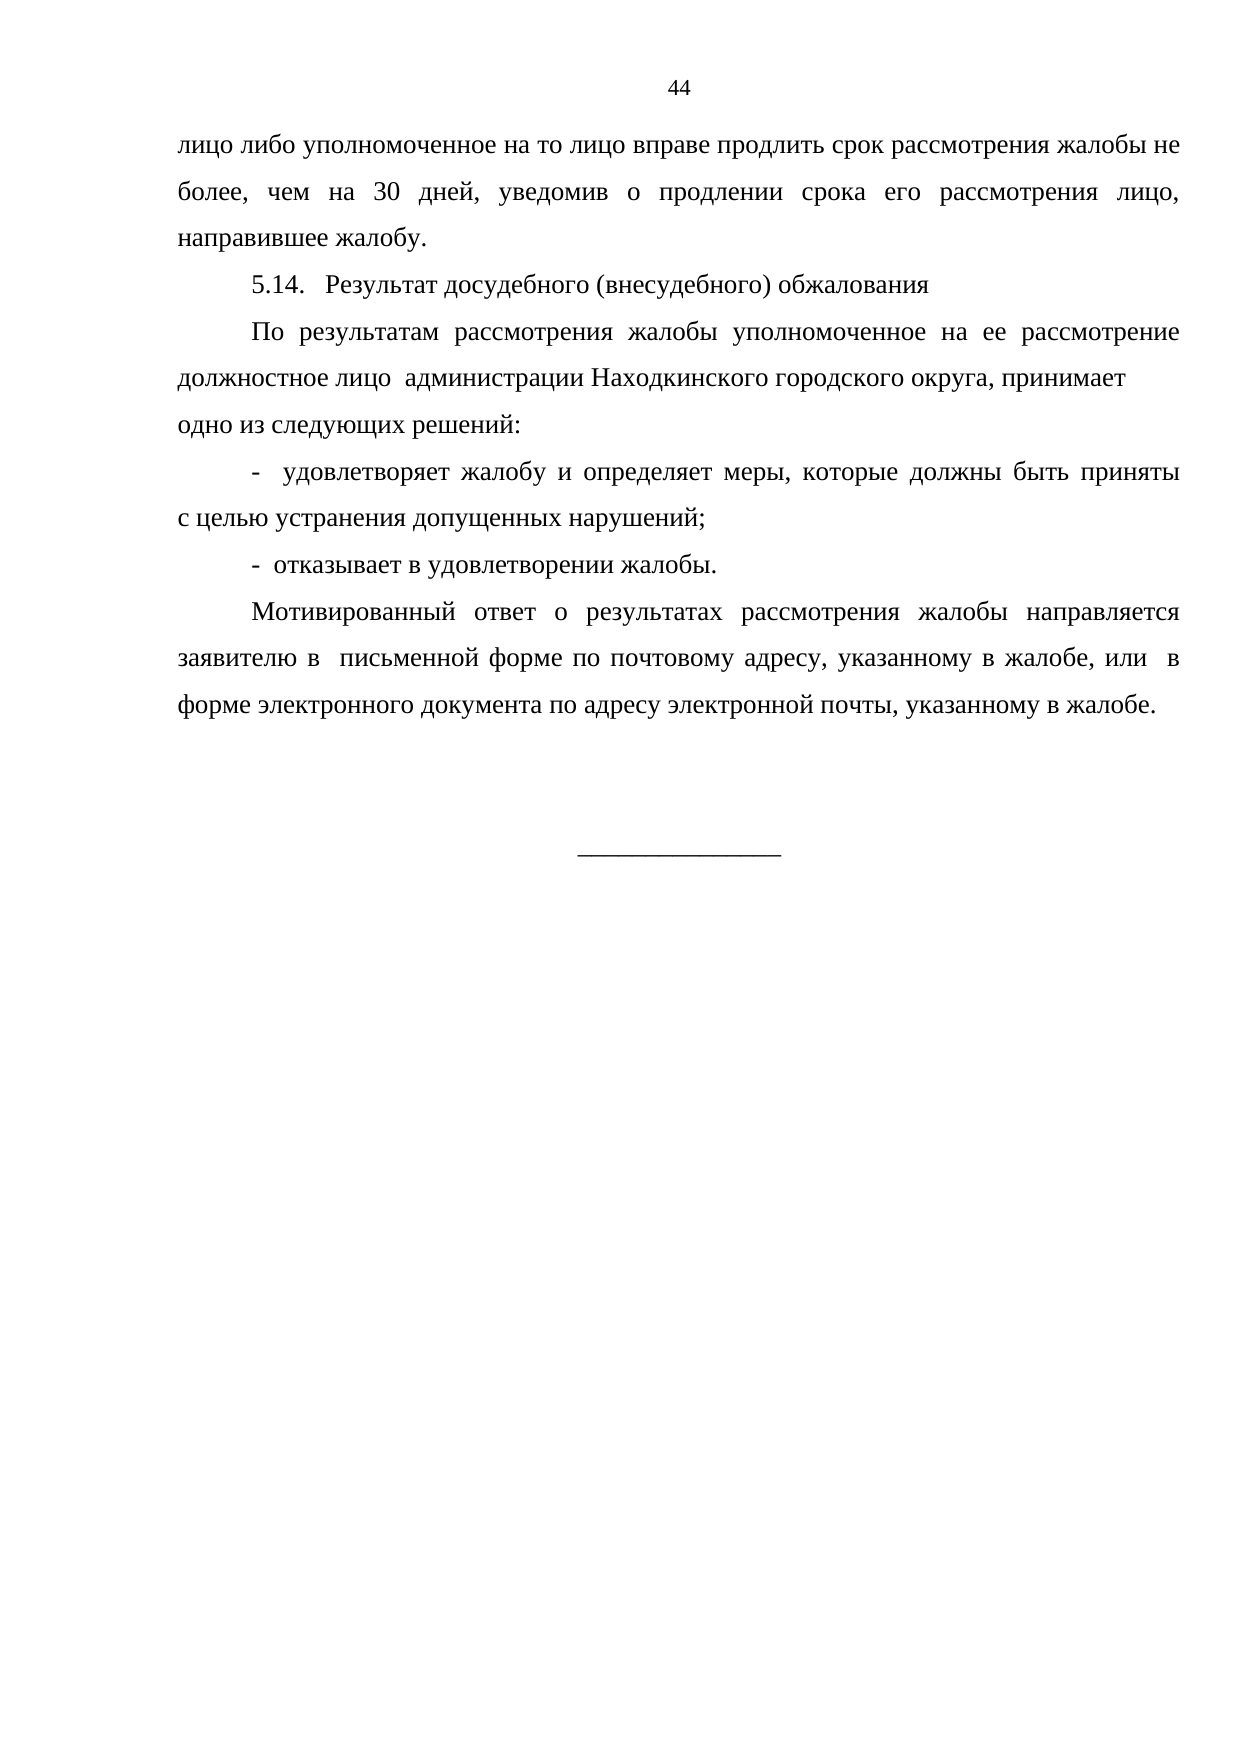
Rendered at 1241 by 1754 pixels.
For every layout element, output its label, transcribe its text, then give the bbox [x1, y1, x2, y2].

list Результат досудебного (внесудебного) обжалования [177, 268, 1181, 299]
text - удовлетворяет жалобу и определяет меры, которые должны быть приняты с целью устранения допущенных нарушений; [177, 455, 1181, 533]
text одно из следующих решений: [177, 408, 1181, 439]
text Мотивированный ответ о результатах рассмотрения жалобы направляется заявителю в письменной форме по почтовому адресу, указанному в жалобе, или в форме электронного документа по адресу электронной почты, указанному в жалобе. [177, 595, 1181, 719]
text _______________ [177, 828, 1181, 859]
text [177, 128, 1181, 253]
text - отказывает в удовлетворении жалобы. [177, 548, 1181, 579]
text По результатам рассмотрения жалобы уполномоченное на ее рассмотрение должностное лицо администрации Находкинского городского округа, принимает [177, 315, 1181, 393]
